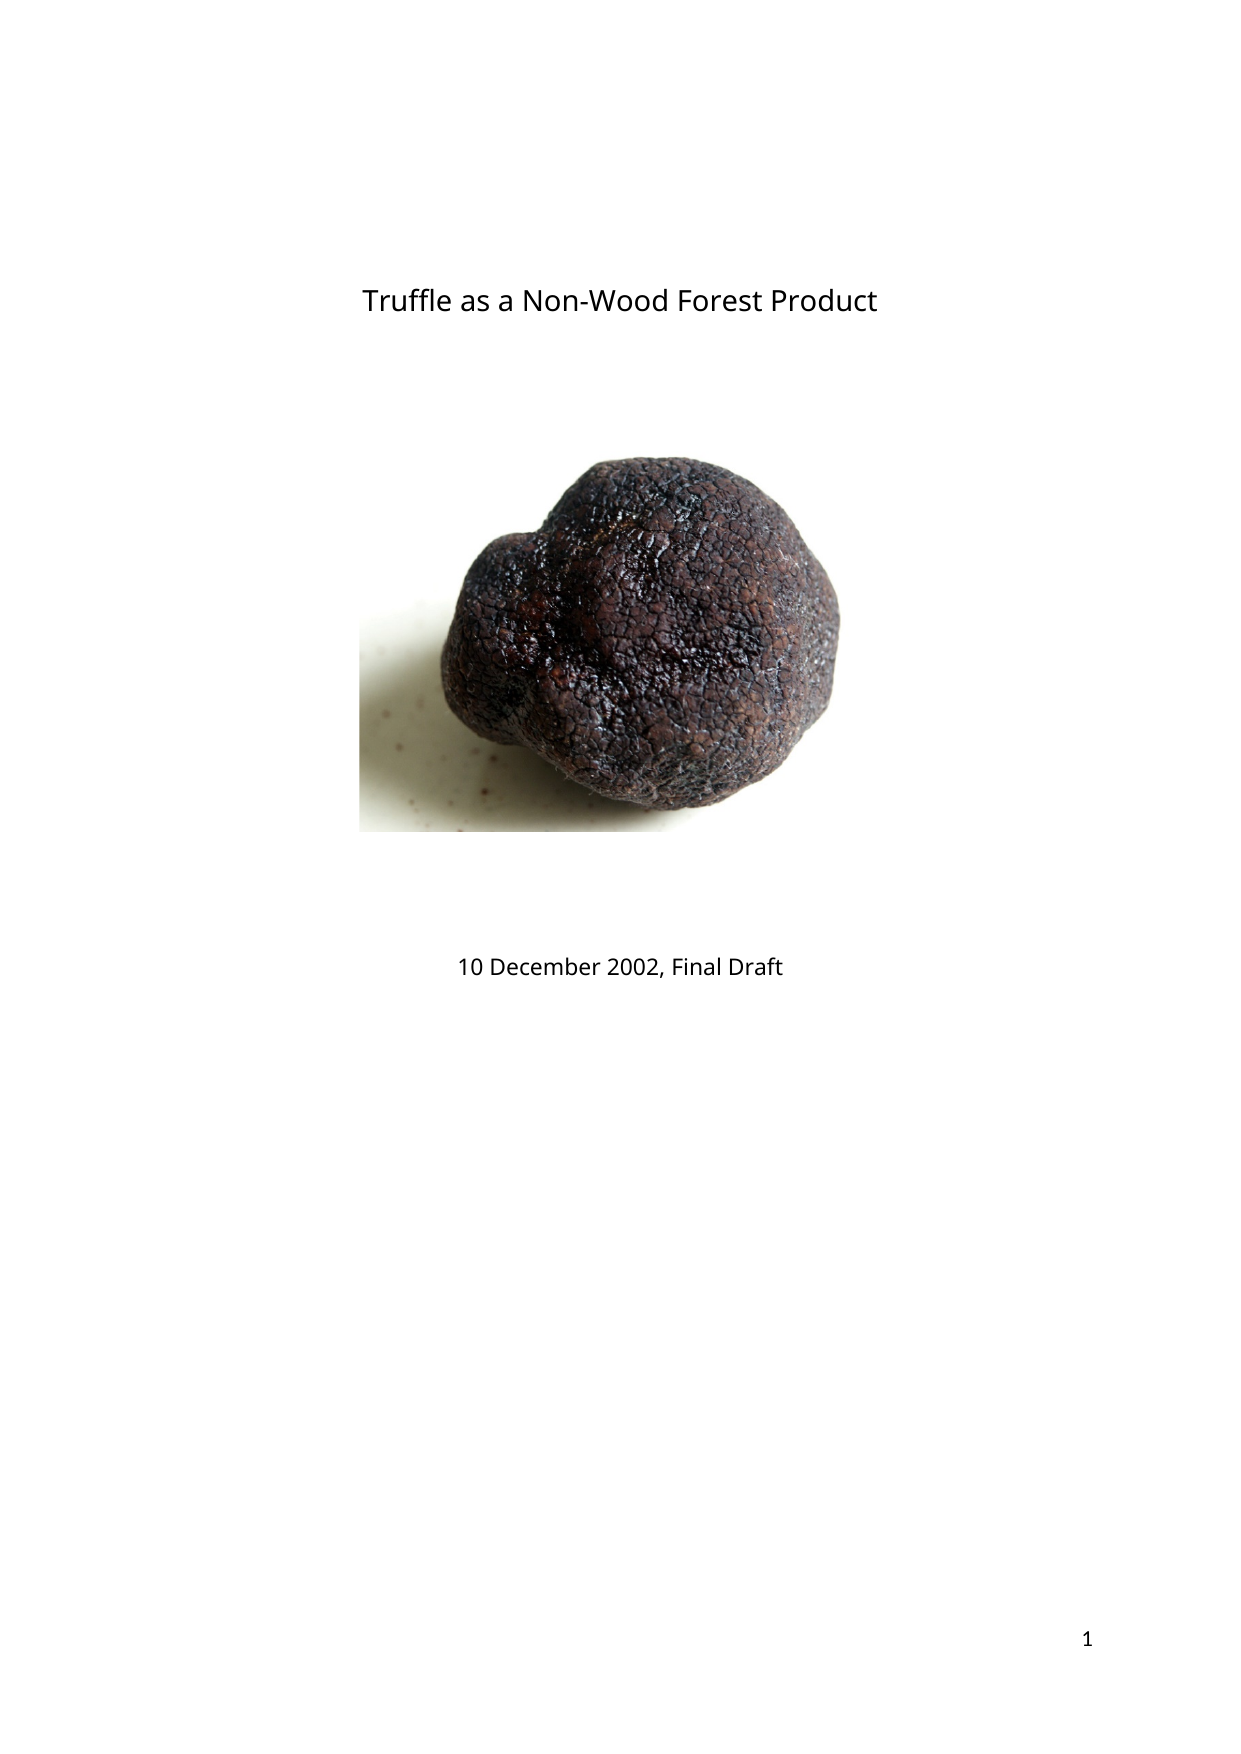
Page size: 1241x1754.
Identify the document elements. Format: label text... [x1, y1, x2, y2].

picture [359, 440, 881, 832]
text Truffle as a Non-Wood Forest Product [148, 280, 1093, 320]
text 10 December 2002, Final Draft [148, 951, 1093, 983]
